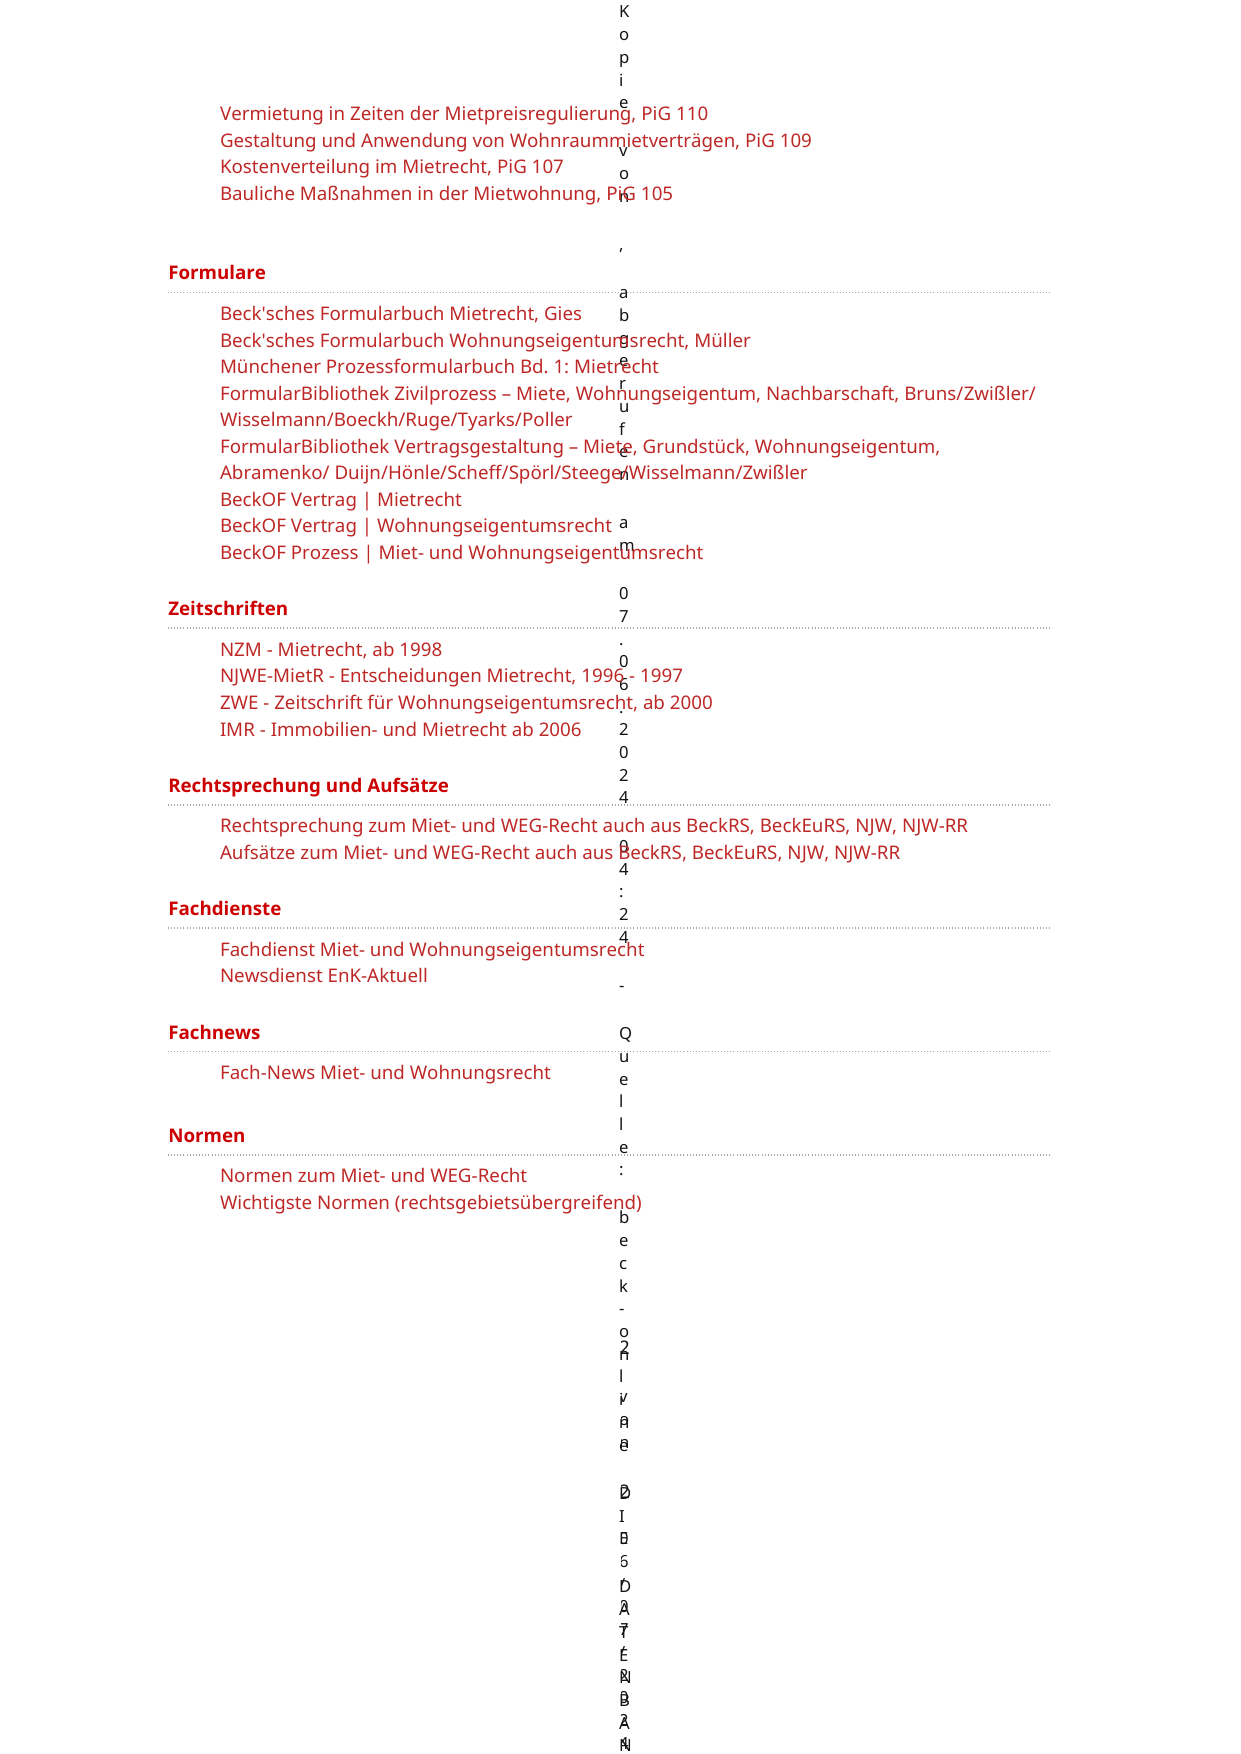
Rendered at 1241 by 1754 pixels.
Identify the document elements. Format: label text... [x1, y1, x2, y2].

text Rechtsprechung zum Miet- und WEG-Recht auch aus BeckRS, BeckEuRS, NJW, NJW-RR [199, 812, 1052, 838]
text NJWE-MietR - Entscheidungen Mietrecht, 1996 - 1997 [199, 662, 1052, 688]
text Zeitschriften [168, 588, 1050, 629]
text Kostenverteilung im Mietrecht, PiG 107 [199, 152, 1052, 179]
text FormularBibliothek Zivilprozess – Miete, Wohnungseigentum, Nachbarschaft, Bruns/​Zwißler/​Wisselmann/​Boeckh/​Ruge/​Tyarks/​Poller [199, 379, 1052, 432]
text Münchener Prozessformularbuch Bd. 1: Mietrecht [199, 352, 1052, 379]
text Rechtsprechung und Aufsätze [168, 765, 1050, 806]
text ZWE - Zeitschrift für Wohnungseigentumsrecht, ab 2000 [199, 688, 1052, 715]
text Fachdienste [168, 888, 1050, 929]
text Gestaltung und Anwendung von Wohnraummietverträgen, PiG 109 [199, 126, 1052, 152]
text Wichtigste Normen (rechtsgebietsübergreifend) [199, 1188, 1052, 1215]
text BeckOF Vertrag | Mietrecht [199, 485, 1052, 512]
text Normen [168, 1115, 1050, 1156]
text Bauliche Maßnahmen in der Mietwohnung, PiG 105 [199, 179, 1052, 206]
text Newsdienst EnK-Aktuell [199, 962, 1052, 988]
text Normen zum Miet- und WEG-Recht [199, 1162, 1052, 1188]
text Fachdienst Miet- und Wohnungseigentumsrecht [199, 935, 1052, 962]
text Formulare [168, 252, 1050, 293]
text NZM - Mietrecht, ab 1998 [199, 635, 1052, 662]
text IMR - Immobilien- und Mietrecht ab 2006 [199, 715, 1052, 741]
text Vermietung in Zeiten der Mietpreisregulierung, PiG 110 [199, 99, 1052, 126]
text Beck'sches Formularbuch Mietrecht, Gies [199, 299, 1052, 326]
text Fach-News Miet- und Wohnungsrecht [213, 1059, 1058, 1091]
text BeckOF Vertrag | Wohnungseigentumsrecht [199, 512, 1052, 538]
text FormularBibliothek Vertragsgestaltung – Miete, Grundstück, Wohnungseigentum, Abramenko/ Duijn/​Hönle/​Scheff/​Spörl/​Steege/​Wisselmann/​Zwißler [199, 432, 1052, 485]
text Fachnews [168, 1012, 1050, 1052]
text BeckOF Prozess | Miet- und Wohnungseigentumsrecht [199, 538, 1052, 565]
text Aufsätze zum Miet- und WEG-Recht auch aus BeckRS, BeckEuRS, NJW, NJW-RR [199, 838, 1052, 865]
text Beck'sches Formularbuch Wohnungseigentumsrecht, Müller [199, 326, 1052, 352]
